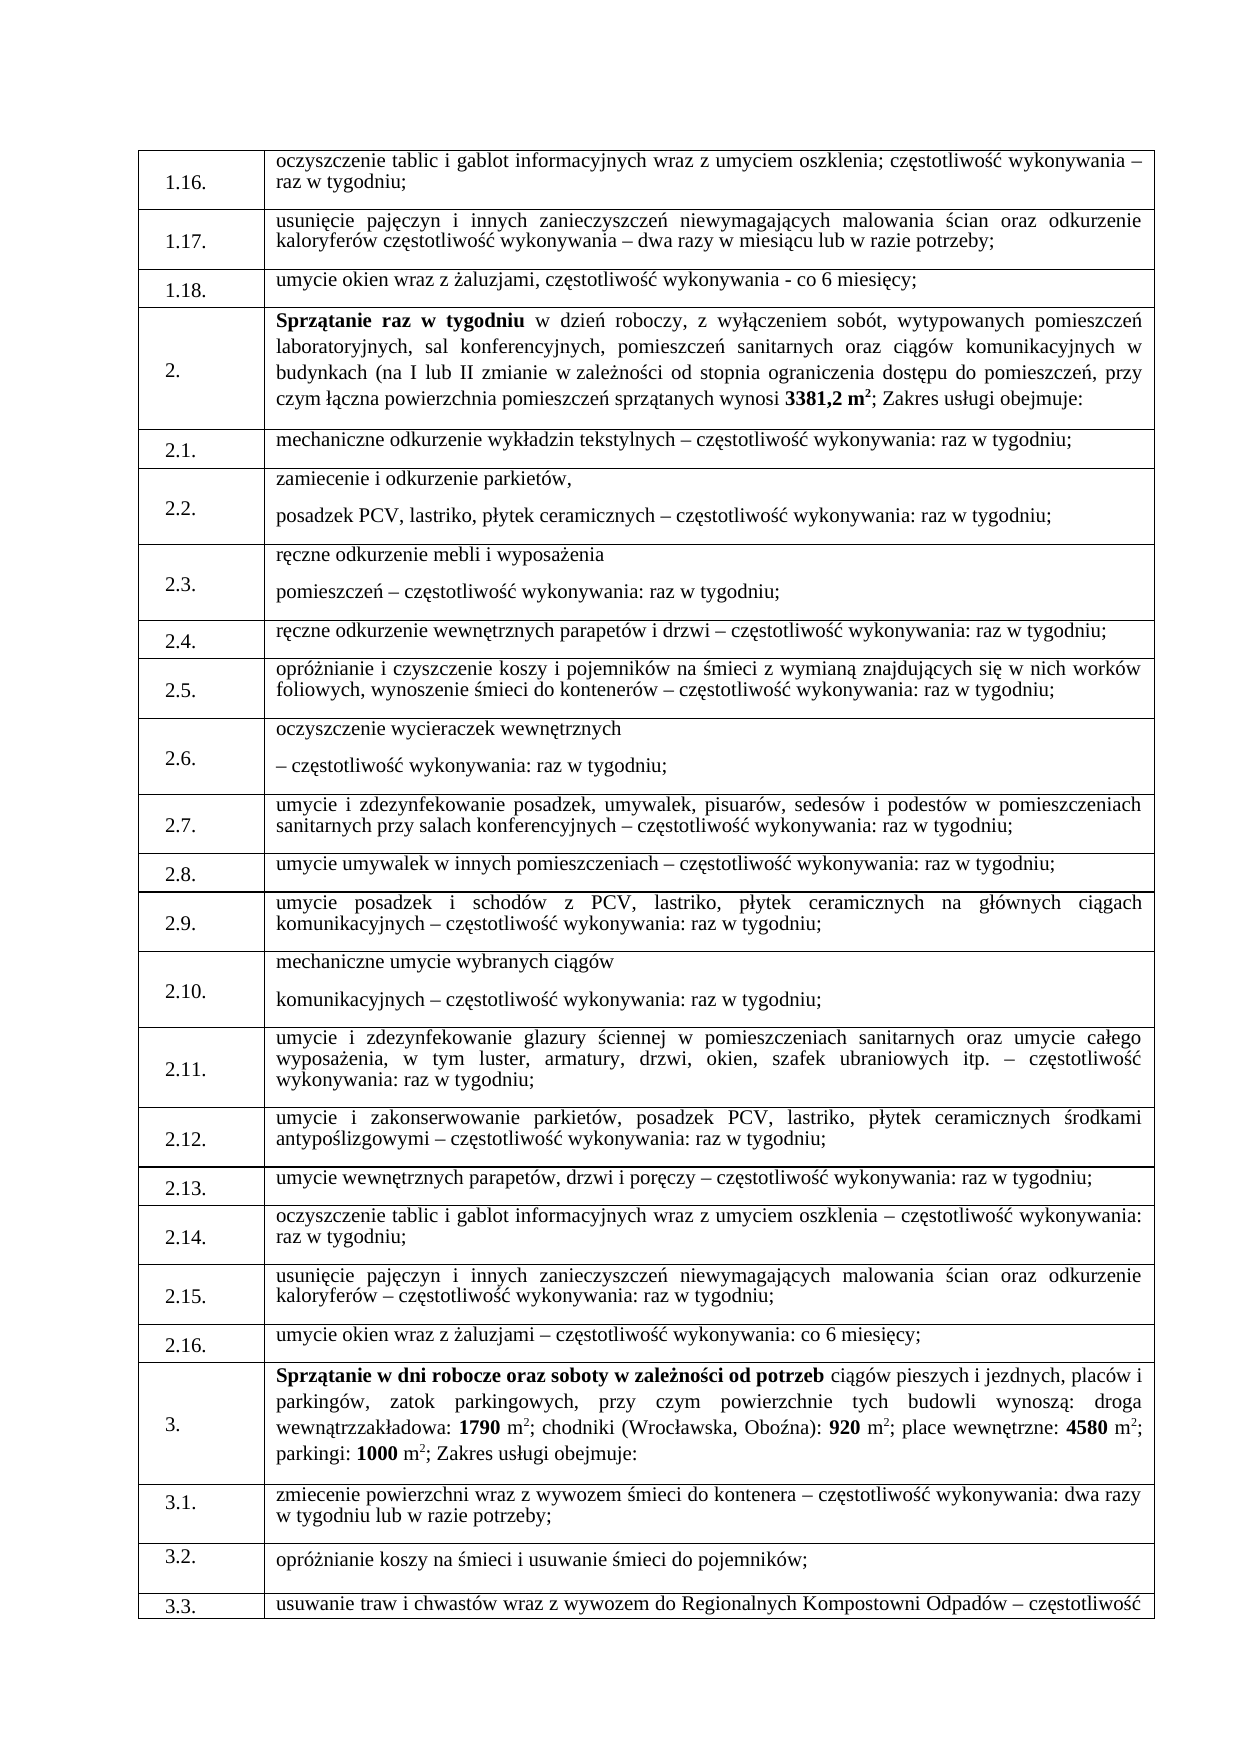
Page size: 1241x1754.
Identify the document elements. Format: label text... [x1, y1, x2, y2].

table_cell ręczne odkurzenie wewnętrznych parapetów i drzwi – częstotliwość wykonywania: raz w tygodniu; [265, 621, 1154, 658]
table_cell [139, 469, 264, 543]
table_cell [139, 893, 264, 951]
table_cell opróżnianie koszy na śmieci i usuwanie śmieci do pojemników; [265, 1544, 1154, 1592]
table_cell umycie okien wraz z żaluzjami – częstotliwość wykonywania: co 6 miesięcy; [265, 1325, 1154, 1362]
table_cell [139, 1265, 264, 1324]
table_cell [139, 719, 264, 793]
table_cell [139, 1168, 264, 1205]
table_cell [139, 1485, 264, 1543]
table_cell [139, 659, 264, 717]
table_cell umycie umywalek w innych pomieszczeniach – częstotliwość wykonywania: raz w tygodniu; [265, 854, 1154, 891]
table_cell umycie i zdezynfekowanie posadzek, umywalek, pisuarów, sedesów i podestów w pomieszczeniach sanitarnych przy salach konferencyjnych – częstotliwość wykonywania: raz w tygodniu; [265, 795, 1154, 853]
table_cell oczyszczenie tablic i gablot informacyjnych wraz z umyciem oszklenia – częstotliwość wykonywania: raz w tygodniu; [265, 1206, 1154, 1264]
table_cell [139, 308, 264, 429]
table_cell ręczne odkurzenie mebli i wyposażenia pomieszczeń – częstotliwość wykonywania: raz w tygodniu; [265, 545, 1154, 619]
table_cell umycie wewnętrznych parapetów, drzwi i poręczy – częstotliwość wykonywania: raz w tygodniu; [265, 1168, 1154, 1205]
table_cell [139, 1594, 264, 1618]
table_cell [139, 1544, 264, 1592]
table_cell [139, 1363, 264, 1484]
table_cell umycie i zakonserwowanie parkietów, posadzek PCV, lastriko, płytek ceramicznych środkami antypoślizgowymi – częstotliwość wykonywania: raz w tygodniu; [265, 1108, 1154, 1166]
table_cell Sprzątanie raz w tygodniu w dzień roboczy, z wyłączeniem sobót, wytypowanych pomieszczeń laboratoryjnych, sal konferencyjnych, pomieszczeń sanitarnych oraz ciągów komunikacyjnych w budynkach (na I lub II zmianie w zależności od stopnia ograniczenia dostępu do pomieszczeń, przy czym łączna powierzchnia pomieszczeń sprzątanych wynosi 3381,2 m2; Zakres usługi obejmuje: [265, 308, 1154, 429]
table_cell [139, 1028, 264, 1107]
table_cell [139, 1108, 264, 1166]
table_cell opróżnianie i czyszczenie koszy i pojemników na śmieci z wymianą znajdujących się w nich worków foliowych, wynoszenie śmieci do kontenerów – częstotliwość wykonywania: raz w tygodniu; [265, 659, 1154, 717]
table_cell [139, 151, 264, 209]
table_cell [139, 621, 264, 658]
table_cell umycie posadzek i schodów z PCV, lastriko, płytek ceramicznych na głównych ciągach komunikacyjnych – częstotliwość wykonywania: raz w tygodniu; [265, 893, 1154, 951]
table_cell zmiecenie powierzchni wraz z wywozem śmieci do kontenera – częstotliwość wykonywania: dwa razy w tygodniu lub w razie potrzeby; [265, 1485, 1154, 1543]
table_cell [139, 854, 264, 891]
table_cell zamiecenie i odkurzenie parkietów, posadzek PCV, lastriko, płytek ceramicznych – częstotliwość wykonywania: raz w tygodniu; [265, 469, 1154, 543]
table_cell mechaniczne umycie wybranych ciągów komunikacyjnych – częstotliwość wykonywania: raz w tygodniu; [265, 952, 1154, 1027]
table_cell [139, 1325, 264, 1362]
table_cell [139, 952, 264, 1027]
table_cell [139, 1206, 264, 1264]
table_cell [139, 795, 264, 853]
table_cell [139, 270, 264, 307]
table_cell [139, 210, 264, 269]
table_cell umycie okien wraz z żaluzjami, częstotliwość wykonywania - co 6 miesięcy; [265, 270, 1154, 307]
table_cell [265, 1594, 1154, 1618]
table_cell usunięcie pajęczyn i innych zanieczyszczeń niewymagających malowania ścian oraz odkurzenie kaloryferów – częstotliwość wykonywania: raz w tygodniu; [265, 1265, 1154, 1324]
table_cell mechaniczne odkurzenie wykładzin tekstylnych – częstotliwość wykonywania: raz w tygodniu; [265, 430, 1154, 467]
table_cell [139, 430, 264, 467]
table_cell umycie i zdezynfekowanie glazury ściennej w pomieszczeniach sanitarnych oraz umycie całego wyposażenia, w tym luster, armatury, drzwi, okien, szafek ubraniowych itp. – częstotliwość wykonywania: raz w tygodniu; [265, 1028, 1154, 1107]
table_cell oczyszczenie tablic i gablot informacyjnych wraz z umyciem oszklenia; częstotliwość wykonywania – raz w tygodniu; [265, 151, 1154, 209]
table_cell oczyszczenie wycieraczek wewnętrznych – częstotliwość wykonywania: raz w tygodniu; [265, 719, 1154, 793]
table_cell Sprzątanie w dni robocze oraz soboty w zależności od potrzeb ciągów pieszych i jezdnych, placów i parkingów, zatok parkingowych, przy czym powierzchnie tych budowli wynoszą: droga wewnątrzzakładowa: 1790 m2; chodniki (Wrocławska, Oboźna): 920 m2; place wewnętrzne: 4580 m2; parkingi: 1000 m2; Zakres usługi obejmuje: [265, 1363, 1154, 1484]
table_cell usunięcie pajęczyn i innych zanieczyszczeń niewymagających malowania ścian oraz odkurzenie kaloryferów częstotliwość wykonywania – dwa razy w miesiącu lub w razie potrzeby; [265, 210, 1154, 269]
table_cell [139, 545, 264, 619]
